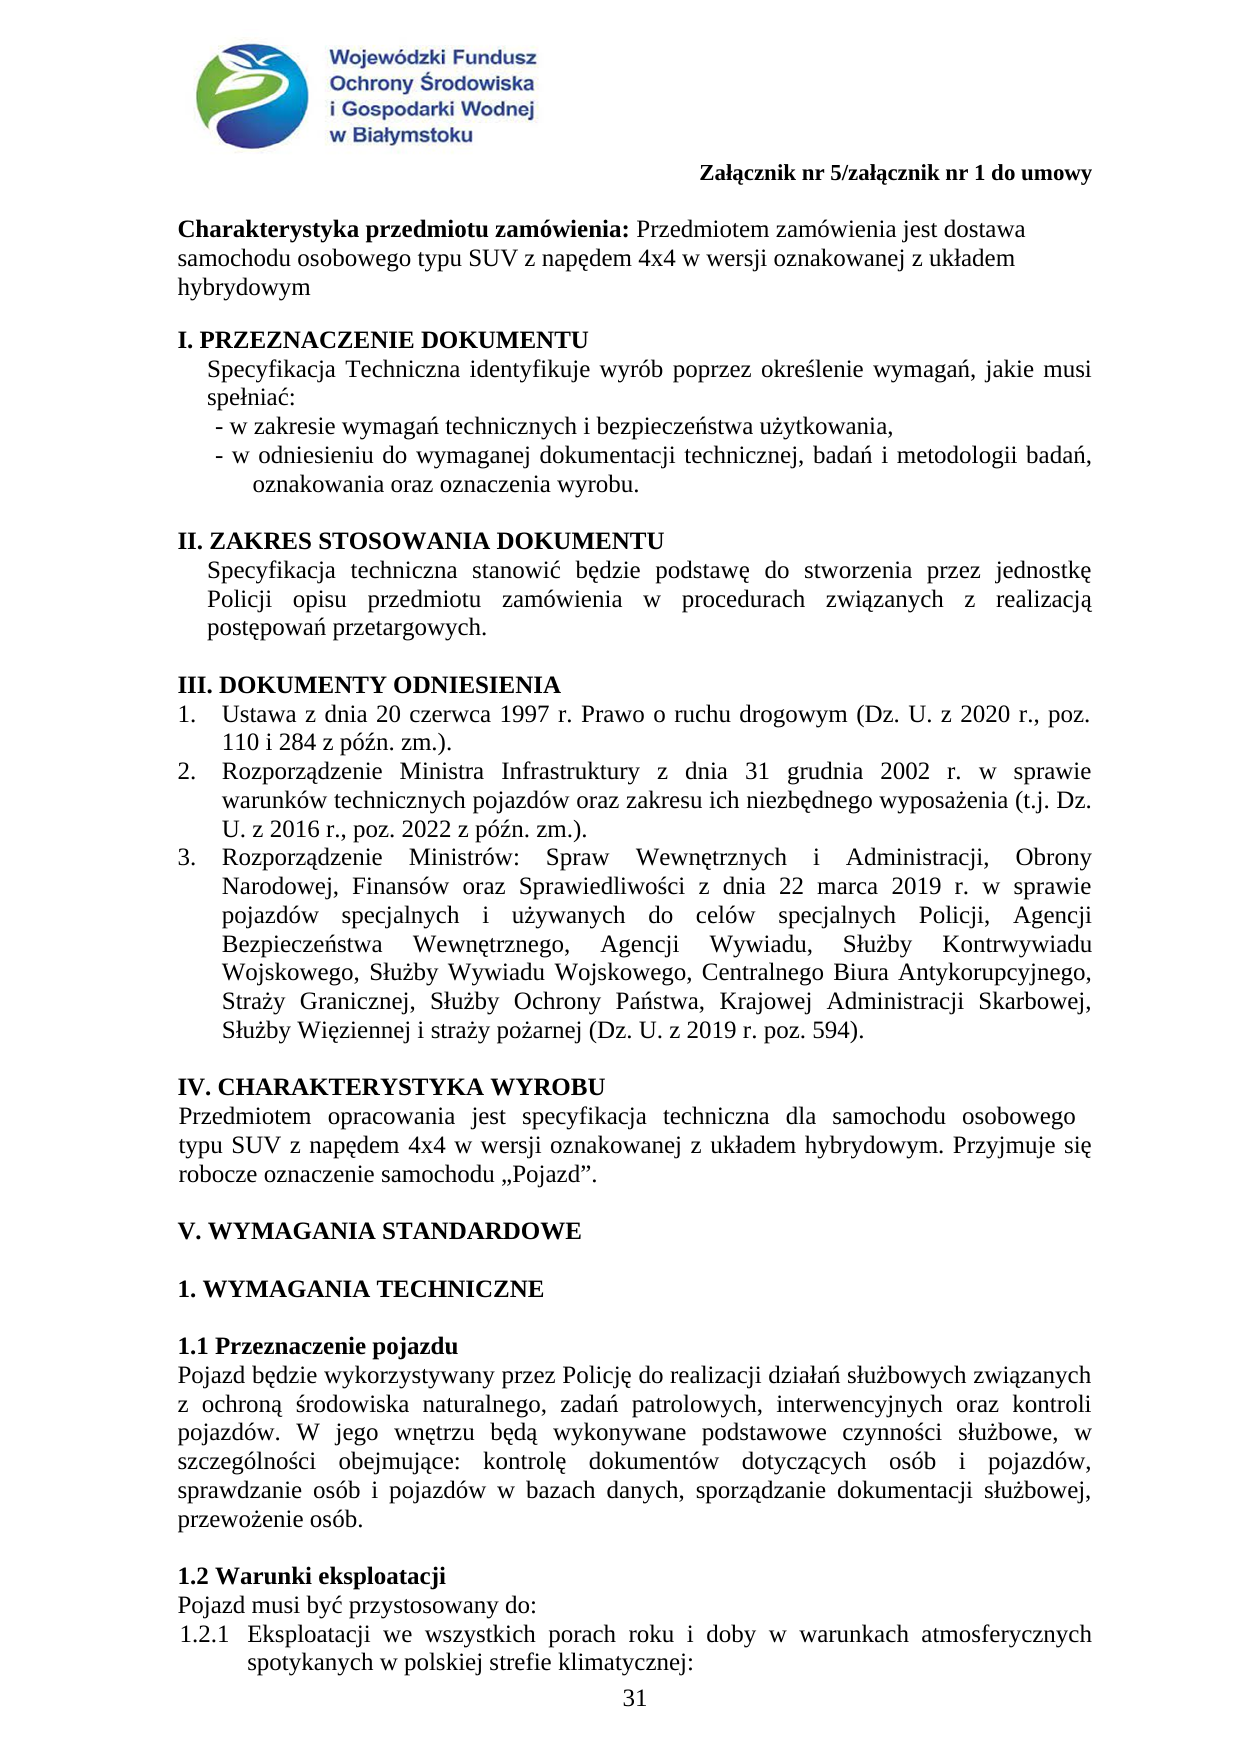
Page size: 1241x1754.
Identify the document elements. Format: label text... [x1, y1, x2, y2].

text Pojazd musi być przystosowany do: [177, 1590, 1092, 1619]
text 1.2.1 Eksploatacji we wszystkich porach roku i doby w warunkach atmosferycznych spotykanych w polskiej strefie klimatycznej: [179, 1619, 1092, 1676]
text Charakterystyka przedmiotu zamówienia: Przedmiotem zamówienia jest dostawa samochodu osobowego typu SUV z napędem 4x4 w wersji oznakowanej z układem hybrydowym [177, 214, 1092, 301]
text 1.1 Przeznaczenie pojazdu [177, 1331, 1092, 1360]
text 1.2 Warunki eksploatacji [177, 1561, 1092, 1590]
list Ustawa z dnia 20 czerwca 1997 r. Prawo o ruchu drogowym (Dz. U. z 2020 r., poz. 110 i 284 z późn. zm.). [177, 699, 1092, 756]
text Specyfikacja Techniczna identyfikuje wyrób poprzez określenie wymagań, jakie musi spełniać: [207, 354, 1092, 411]
text Pojazd będzie wykorzystywany przez Policję do realizacji działań służbowych związanych z ochroną środowiska naturalnego, zadań patrolowych, interwencyjnych oraz kontroli pojazdów. W jego wnętrzu będą wykonywane podstawowe czynności służbowe, w szczególności obejmujące: kontrolę dokumentów dotyczących osób i pojazdów, sprawdzanie osób i pojazdów w bazach danych, sporządzanie dokumentacji służbowej, przewożenie osób. [177, 1360, 1092, 1532]
text Przedmiotem opracowania jest specyfikacja techniczna dla samochodu osobowego typu SUV z napędem 4x4 w wersji oznakowanej z układem hybrydowym. Przyjmuje się robocze oznaczenie samochodu „Pojazd”. [178, 1101, 1092, 1187]
text - w zakresie wymagań technicznych i bezpieczeństwa użytkowania, [215, 411, 1092, 440]
list Rozporządzenie Ministrów: Spraw Wewnętrznych i Administracji, Obrony Narodowej, Finansów oraz Sprawiedliwości z dnia 22 marca 2019 r. w sprawie pojazdów specjalnych i używanych do celów specjalnych Policji, Agencji Bezpieczeństwa Wewnętrznego, Agencji Wywiadu, Służby Kontrwywiadu Wojskowego, Służby Wywiadu Wojskowego, Centralnego Biura Antykorupcyjnego, Straży Granicznej, Służby Ochrony Państwa, Krajowej Administracji Skarbowej, Służby Więziennej i straży pożarnej (Dz. U. z 2019 r. poz. 594). [177, 842, 1092, 1044]
text Załącznik nr 5/załącznik nr 1 do umowy [177, 159, 1092, 186]
list Rozporządzenie Ministra Infrastruktury z dnia 31 grudnia 2002 r. w sprawie warunków technicznych pojazdów oraz zakresu ich niezbędnego wyposażenia (t.j. Dz. U. z 2016 r., poz. 2022 z późn. zm.). [177, 756, 1092, 842]
text IV. CHARAKTERYSTYKA WYROBU [177, 1072, 1092, 1101]
picture [177, 29, 560, 160]
text V. WYMAGANIA STANDARDOWE [177, 1216, 1092, 1245]
text Specyfikacja techniczna stanowić będzie podstawę do stworzenia przez jednostkę Policji opisu przedmiotu zamówienia w procedurach związanych z realizacją postępowań przetargowych. [207, 555, 1092, 641]
text III. DOKUMENTY ODNIESIENIA [177, 670, 1092, 699]
text I. PRZEZNACZENIE DOKUMENTU [177, 325, 1092, 354]
text - w odniesieniu do wymaganej dokumentacji technicznej, badań i metodologii badań, oznakowania oraz oznaczenia wyrobu. [215, 440, 1092, 497]
text II. ZAKRES STOSOWANIA DOKUMENTU [177, 526, 1092, 555]
text 1. WYMAGANIA TECHNICZNE [177, 1274, 1092, 1302]
